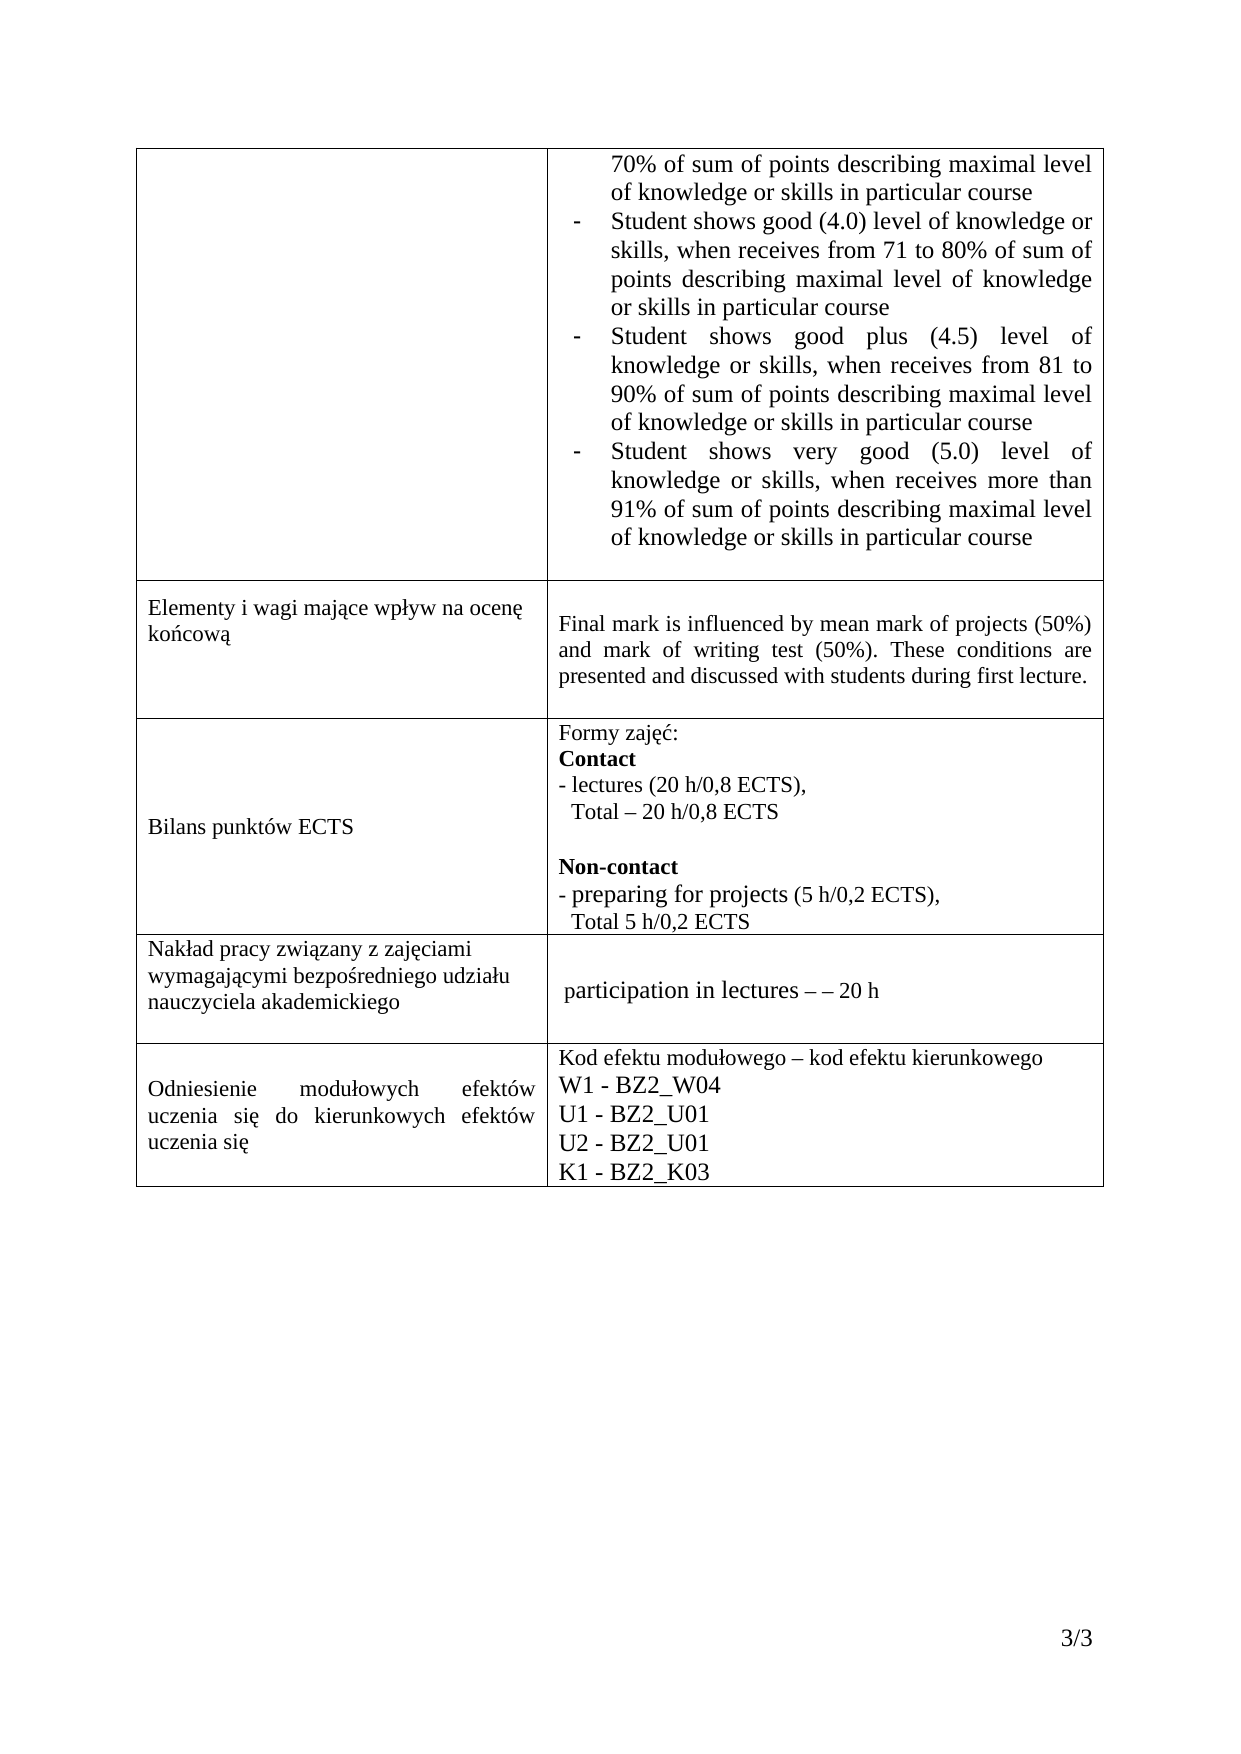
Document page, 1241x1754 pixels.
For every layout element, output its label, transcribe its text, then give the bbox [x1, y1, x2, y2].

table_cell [548, 149, 1103, 580]
table_cell Elementy i wagi mające wpływ na ocenę końcową [137, 581, 547, 718]
table_cell Final mark is influenced by mean mark of projects (50%) and mark of writing test (50%). These conditions are presented and discussed with students during first lecture. [548, 581, 1103, 718]
table_cell Formy zajęć: Contact - lectures (20 h/0,8 ECTS), Total – 20 h/0,8 ECTS Non-contact - preparing for projects (5 h/0,2 ECTS), Total 5 h/0,2 ECTS [548, 719, 1103, 934]
table_cell Kod efektu modułowego – kod efektu kierunkowego W1 - BZ2_W04 U1 - BZ2_U01 U2 - BZ2_U01 K1 - BZ2_K03 [548, 1044, 1103, 1186]
table_cell Nakład pracy związany z zajęciami wymagającymi bezpośredniego udziału nauczyciela akademickiego [137, 935, 547, 1043]
table_cell Bilans punktów ECTS [137, 719, 547, 934]
table_cell participation in lectures – – 20 h [548, 935, 1103, 1043]
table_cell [137, 149, 547, 580]
table_cell Odniesienie modułowych efektów uczenia się do kierunkowych efektów uczenia się [137, 1044, 547, 1186]
